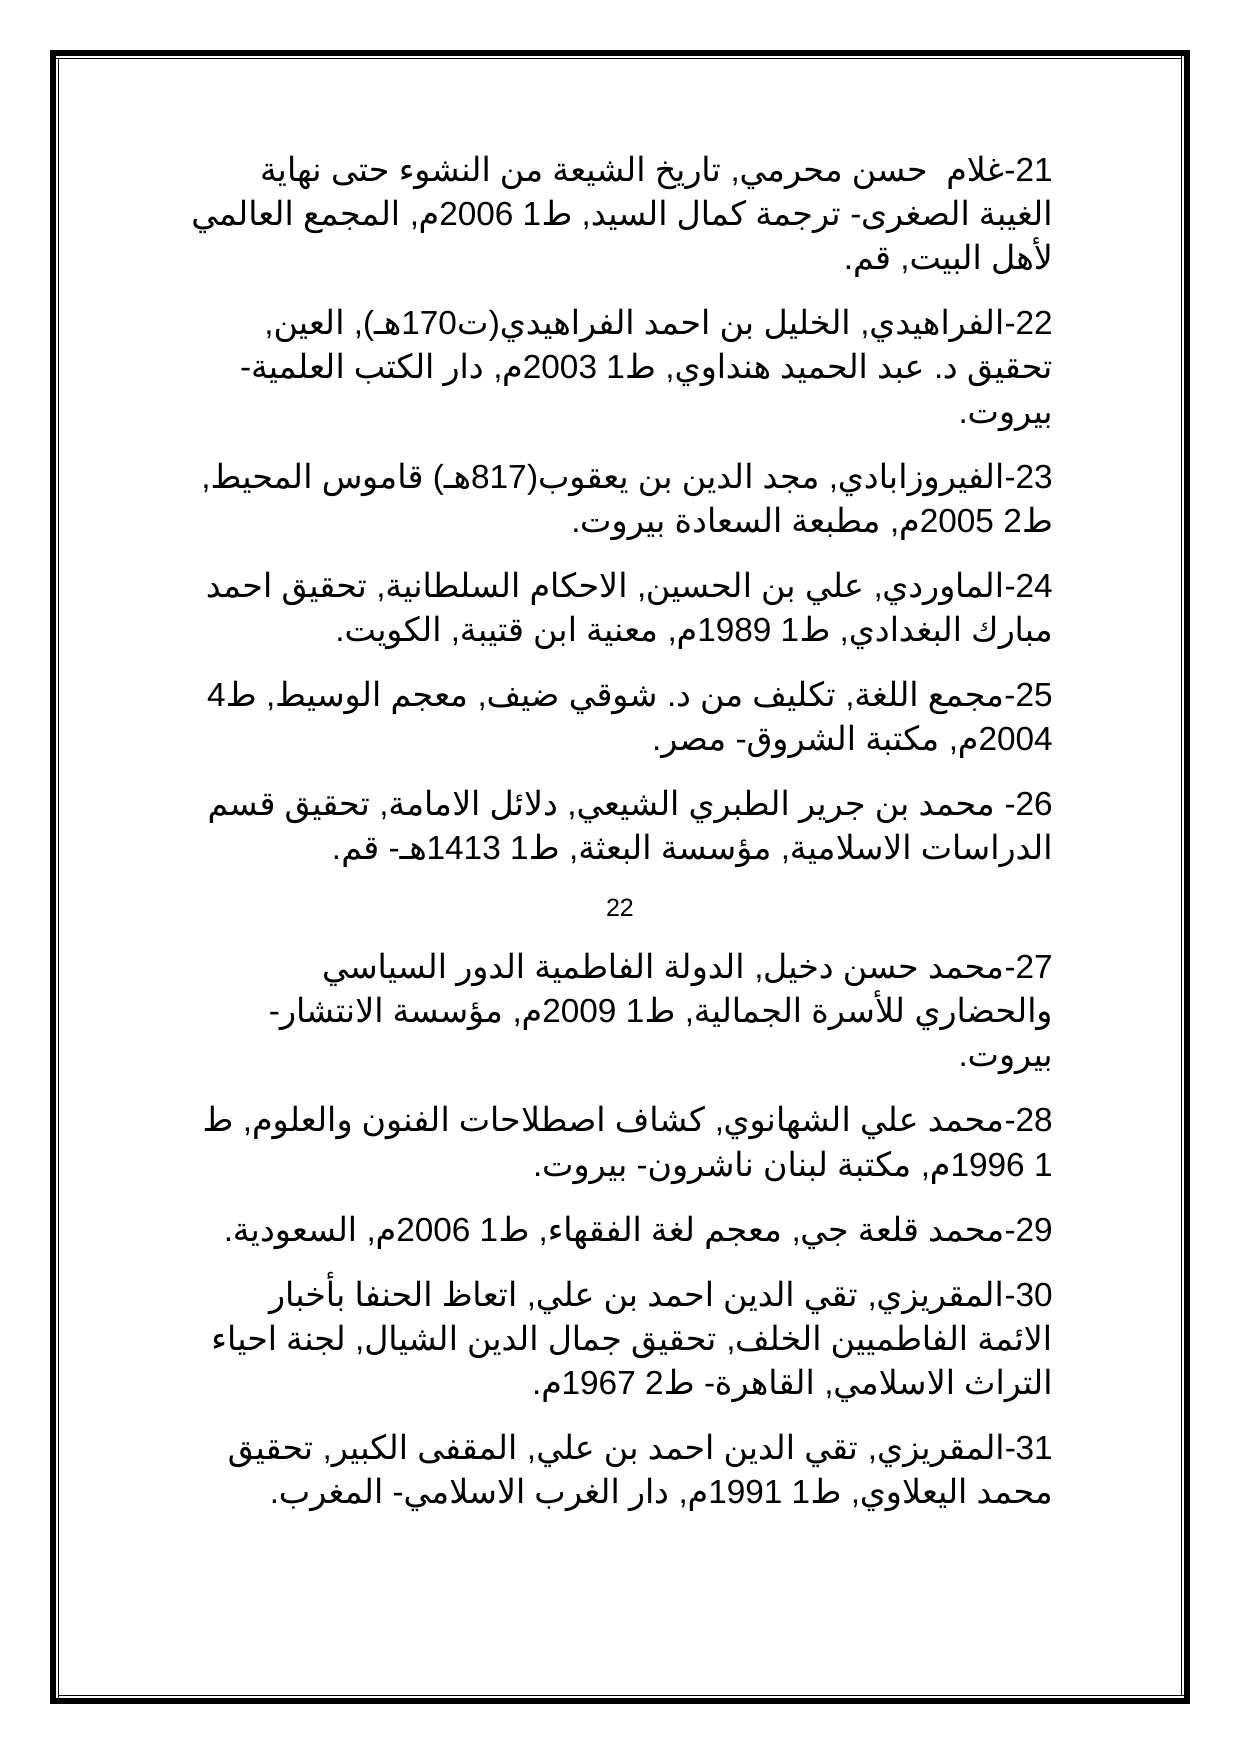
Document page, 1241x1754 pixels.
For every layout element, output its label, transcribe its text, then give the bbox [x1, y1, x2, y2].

text 27-محمد حسن دخيل, الدولة الفاطمية الدور السياسي والحضاري للأسرة الجمالية, ط1 2009م, مؤسسة الانتشار- بيروت. [187, 947, 1053, 1074]
text 23-الفيروزابادي, مجد الدين بن يعقوب(817هـ) قاموس المحيط, ط2 2005م, مطبعة السعادة بيروت. [187, 457, 1053, 539]
text 30-المقريزي, تقي الدين احمد بن علي, اتعاظ الحنفا بأخبار الائمة الفاطميين الخلف, تحقيق جمال الدين الشيال, لجنة احياء التراث الاسلامي, القاهرة- ط2 1967م. [187, 1275, 1053, 1401]
text 24-الماوردي, علي بن الحسين, الاحكام السلطانية, تحقيق احمد مبارك البغدادي, ط1 1989م, معنية ابن قتيبة, الكويت. [187, 566, 1053, 648]
text 21-غلام حسن محرمي, تاريخ الشيعة من النشوء حتى نهاية الغيبة الصغرى- ترجمة كمال السيد, ط1 2006م, المجمع العالمي لأهل البيت, قم. [187, 150, 1053, 277]
text 29-محمد قلعة جي, معجم لغة الفقهاء, ط1 2006م, السعودية. [187, 1210, 1053, 1248]
text 26- محمد بن جرير الطبري الشيعي, دلائل الامامة, تحقيق قسم الدراسات الاسلامية, مؤسسة البعثة, ط1 1413هـ- قم. [187, 784, 1053, 867]
text 22-الفراهيدي, الخليل بن احمد الفراهيدي(ت170هـ), العين, تحقيق د. عبد الحميد هنداوي, ط1 2003م, دار الكتب العلمية- بيروت. [187, 303, 1053, 430]
text 28-محمد علي الشهانوي, كشاف اصطلاحات الفنون والعلوم, ط1 1996م, مكتبة لبنان ناشرون- بيروت. [187, 1101, 1053, 1183]
text 25-مجمع اللغة, تكليف من د. شوقي ضيف, معجم الوسيط, ط4 2004م, مكتبة الشروق- مصر. [187, 675, 1053, 758]
text 22 [187, 893, 1053, 922]
text 31-المقريزي, تقي الدين احمد بن علي, المقفى الكبير, تحقيق محمد اليعلاوي, ط1 1991م, دار الغرب الاسلامي- المغرب. [187, 1428, 1053, 1511]
